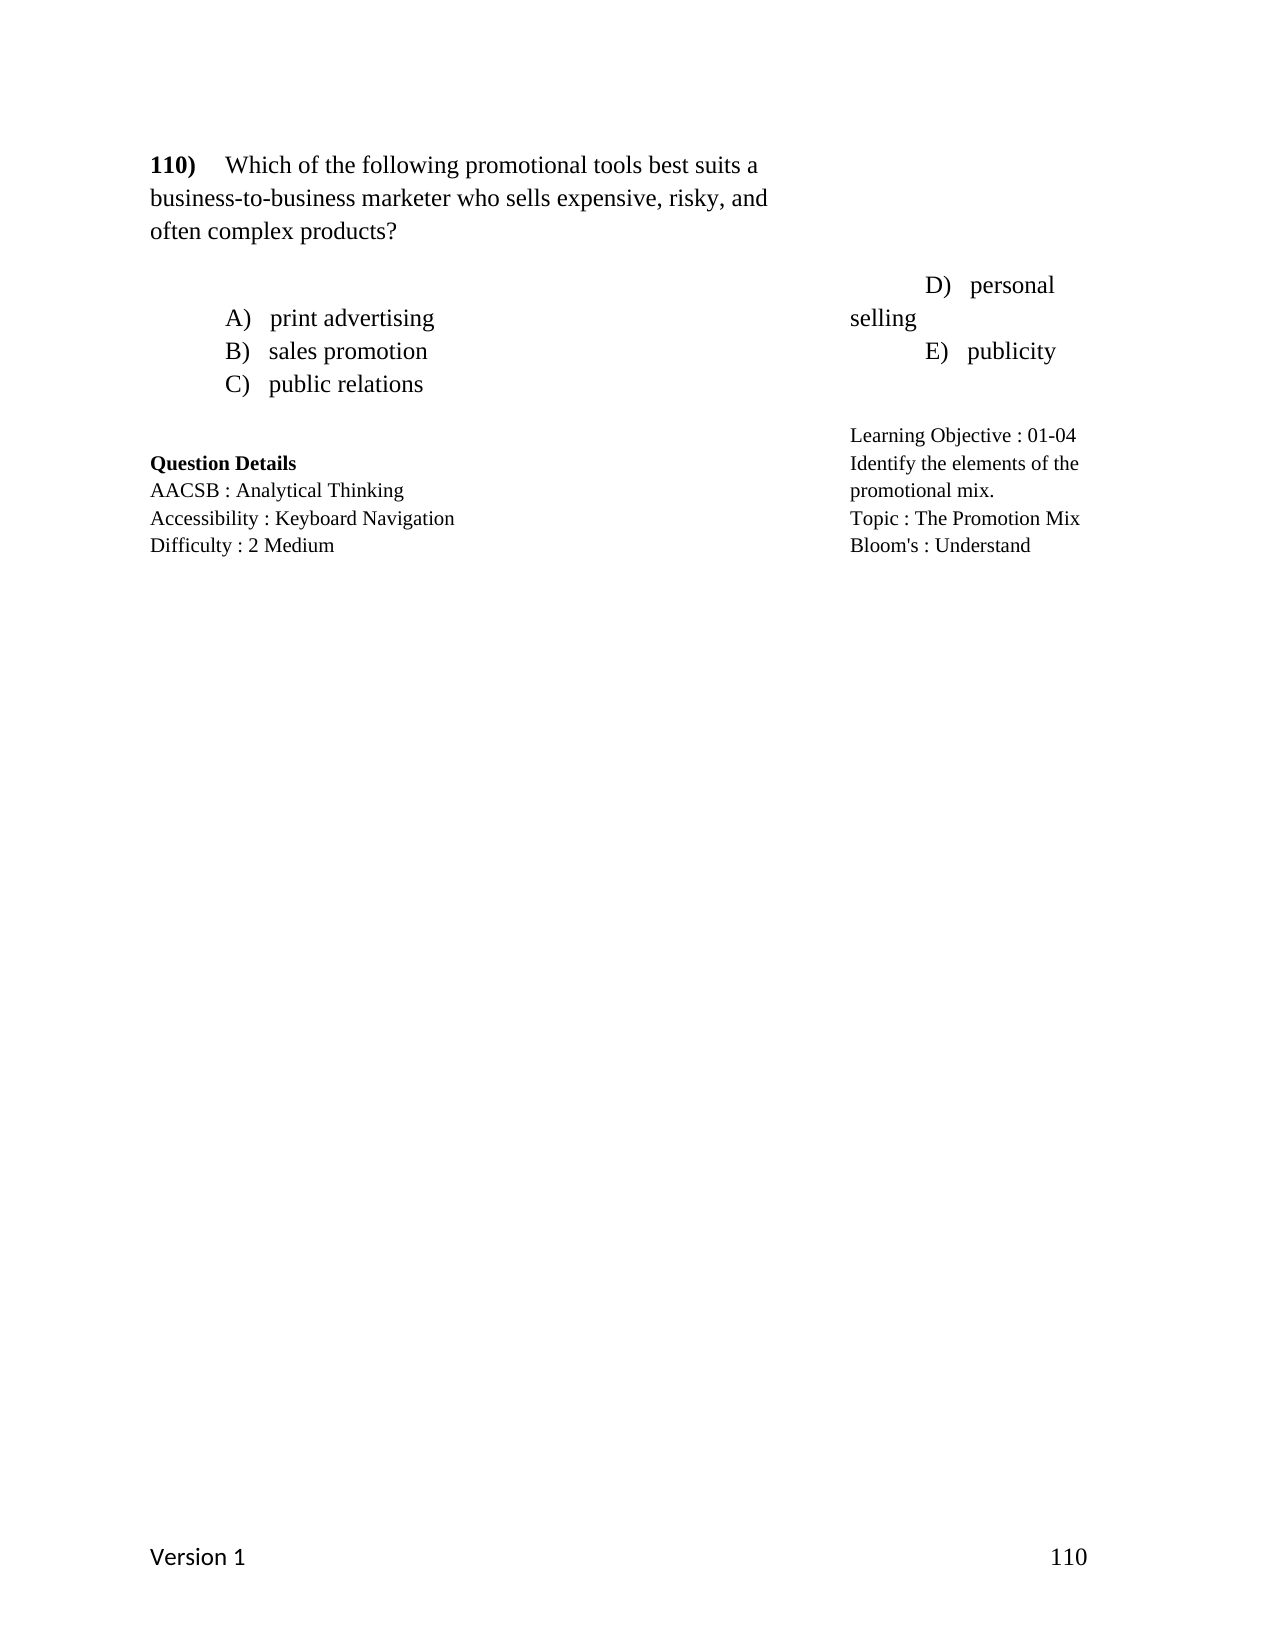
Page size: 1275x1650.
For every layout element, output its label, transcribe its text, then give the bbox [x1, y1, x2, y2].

text Question Details AACSB : Analytical Thinking Accessibility : Keyboard Navigation Difficulty : 2 Medium Learning Objective : 01-04 Identify the elements of the promotional mix. Topic : The Promotion Mix Bloom's : Understand [150, 423, 775, 557]
text A) print advertising B) sales promotion C) public relations D) personal selling E) publicity [850, 270, 1125, 398]
text 110) Which of the following promotional tools best suits a business-to-business marketer who sells expensive, risky, and often complex products? [150, 150, 775, 245]
text A) print advertising B) sales promotion C) public relations D) personal selling E) publicity [150, 270, 775, 398]
text Question Details AACSB : Analytical Thinking Accessibility : Keyboard Navigation Difficulty : 2 Medium Learning Objective : 01-04 Identify the elements of the promotional mix. Topic : The Promotion Mix Bloom's : Understand [850, 423, 1125, 557]
